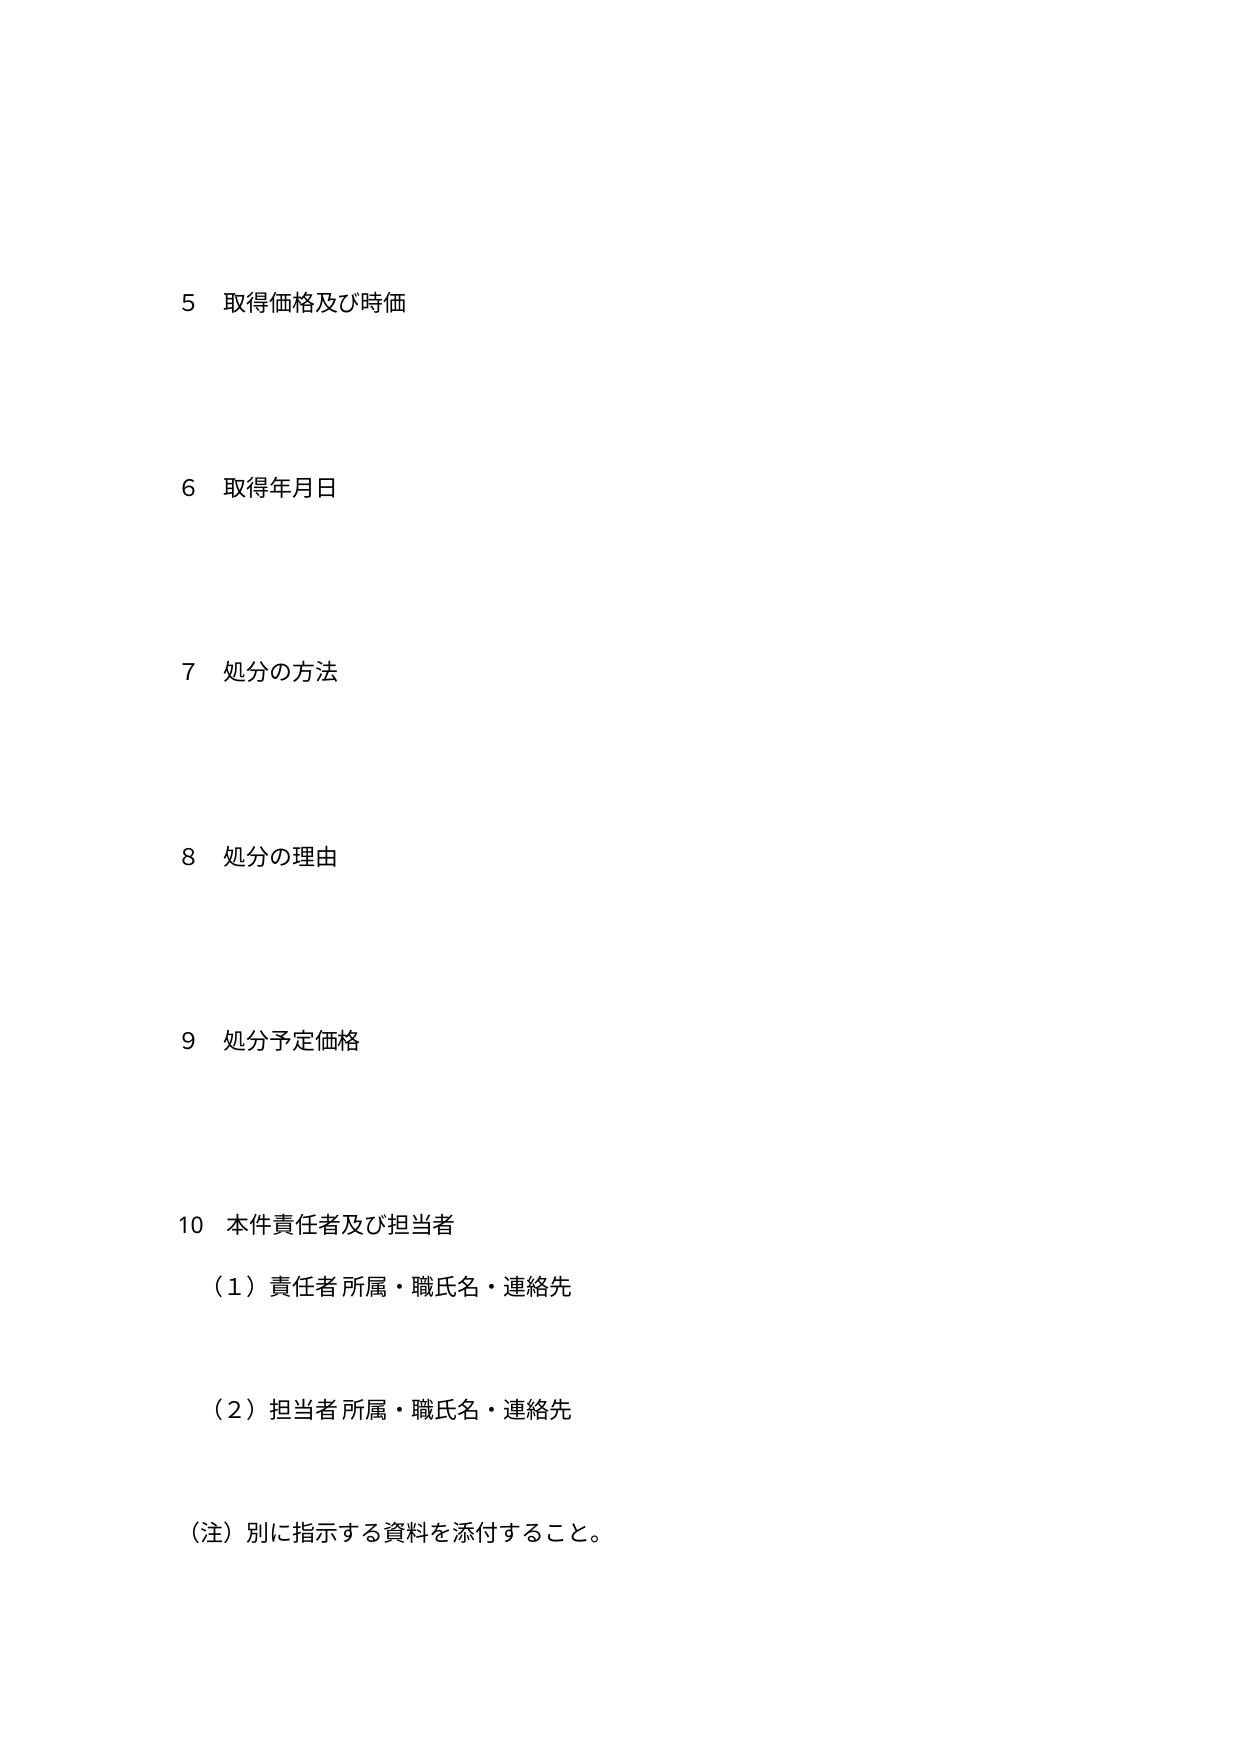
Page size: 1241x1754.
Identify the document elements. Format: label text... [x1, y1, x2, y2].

text ６ 取得年月日 [177, 456, 1063, 517]
text ７ 処分の方法 [177, 640, 1063, 701]
text （２）担当者 所属・職氏名・連絡先 [177, 1377, 1063, 1439]
text （１）責任者 所属・職氏名・連絡先 [177, 1254, 1063, 1316]
text 10 本件責任者及び担当者 [177, 1193, 1063, 1254]
text ８ 処分の理由 [177, 824, 1063, 886]
text ５ 取得価格及び時価 [177, 271, 1063, 333]
text ９ 処分予定価格 [177, 1009, 1063, 1070]
text （注）別に指示する資料を添付すること。 [177, 1500, 1063, 1562]
